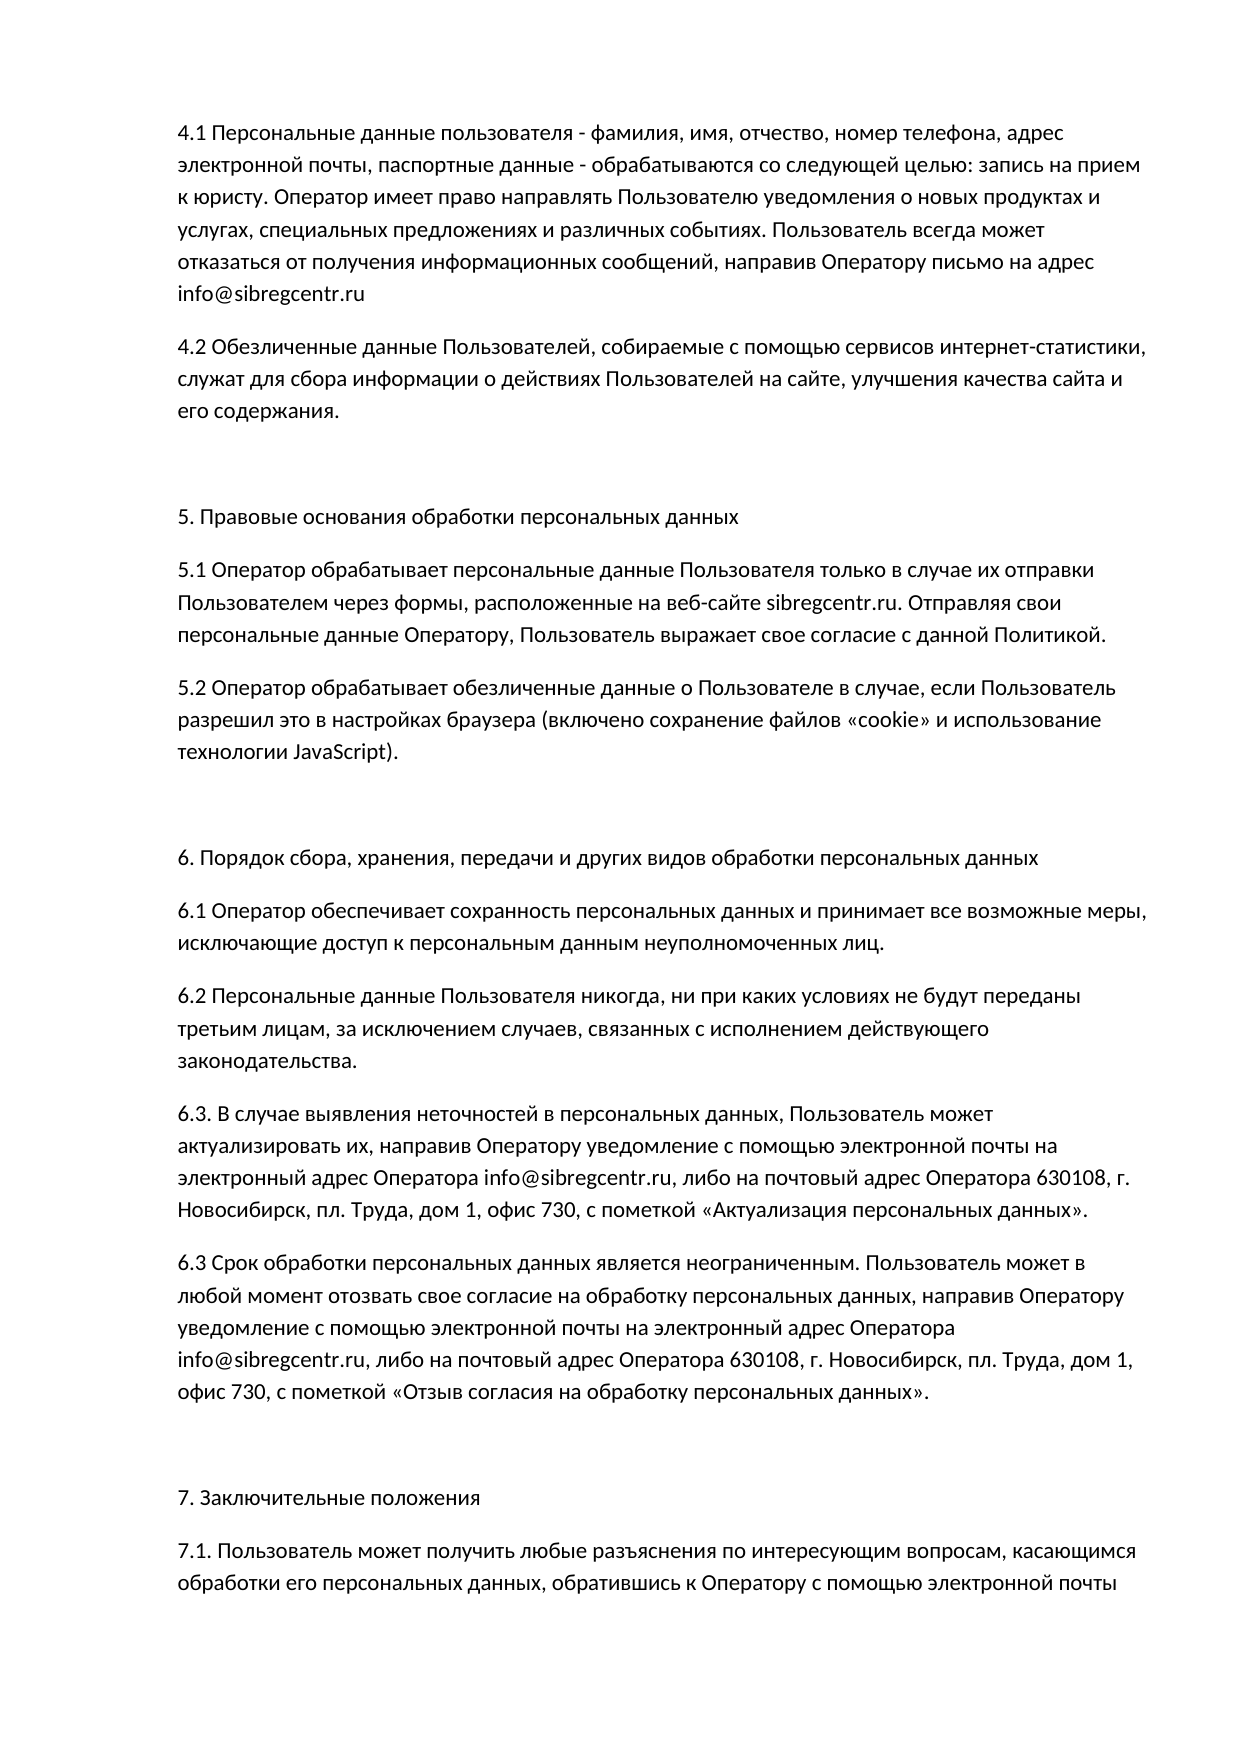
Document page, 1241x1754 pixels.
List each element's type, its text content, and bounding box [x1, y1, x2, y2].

text 4.2 Обезличенные данные Пользователей, собираемые с помощью сервисов интернет-статистики, служат для сбора информации о действиях Пользователей на сайте, улучшения качества сайта и его содержания. [177, 332, 1152, 424]
text 7. Заключительные положения [177, 1483, 1152, 1511]
text 4.1 Персональные данные пользователя - фамилия, имя, отчество, номер телефона, адрес электронной почты, паспортные данные - обрабатываются со следующей целью: запись на прием к юристу. Оператор имеет право направлять Пользователю уведомления о новых продуктах и услугах, специальных предложениях и различных событиях. Пользователь всегда может отказаться от получения информационных сообщений, направив Оператору письмо на адрес info@sibregcentr.ru [177, 118, 1152, 307]
text 5.1 Оператор обрабатывает персональные данные Пользователя только в случае их отправки Пользователем через формы, расположенные на веб-сайте sibregcentr.ru. Отправляя свои персональные данные Оператору, Пользователь выражает свое согласие с данной Политикой. [177, 556, 1152, 648]
text 6.3 Срок обработки персональных данных является неограниченным. Пользователь может в любой момент отозвать свое согласие на обработку персональных данных, направив Оператору уведомление с помощью электронной почты на электронный адрес Оператора info@sibregcentr.ru, либо на почтовый адрес Оператора 630108, г. Новосибирск, пл. Труда, дом 1, офис 730, с пометкой «Отзыв согласия на обработку персональных данных». [177, 1248, 1152, 1405]
text 6.3. В случае выявления неточностей в персональных данных, Пользователь может актуализировать их, направив Оператору уведомление с помощью электронной почты на электронный адрес Оператора info@sibregcentr.ru, либо на почтовый адрес Оператора 630108, г. Новосибирск, пл. Труда, дом 1, офис 730, с пометкой «Актуализация персональных данных». [177, 1099, 1152, 1223]
text 6. Порядок сбора, хранения, передачи и других видов обработки персональных данных [177, 843, 1152, 871]
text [177, 1536, 1152, 1597]
text 6.1 Оператор обеспечивает сохранность персональных данных и принимает все возможные меры, исключающие доступ к персональным данным неуполномоченных лиц. [177, 896, 1152, 957]
text 5.2 Оператор обрабатывает обезличенные данные о Пользователе в случае, если Пользователь разрешил это в настройках браузера (включено сохранение файлов «cookie» и использование технологии JavaScript). [177, 673, 1152, 765]
text 6.2 Персональные данные Пользователя никогда, ни при каких условиях не будут переданы третьим лицам, за исключением случаев, связанных с исполнением действующего законодательства. [177, 982, 1152, 1074]
text 5. Правовые основания обработки персональных данных [177, 502, 1152, 531]
